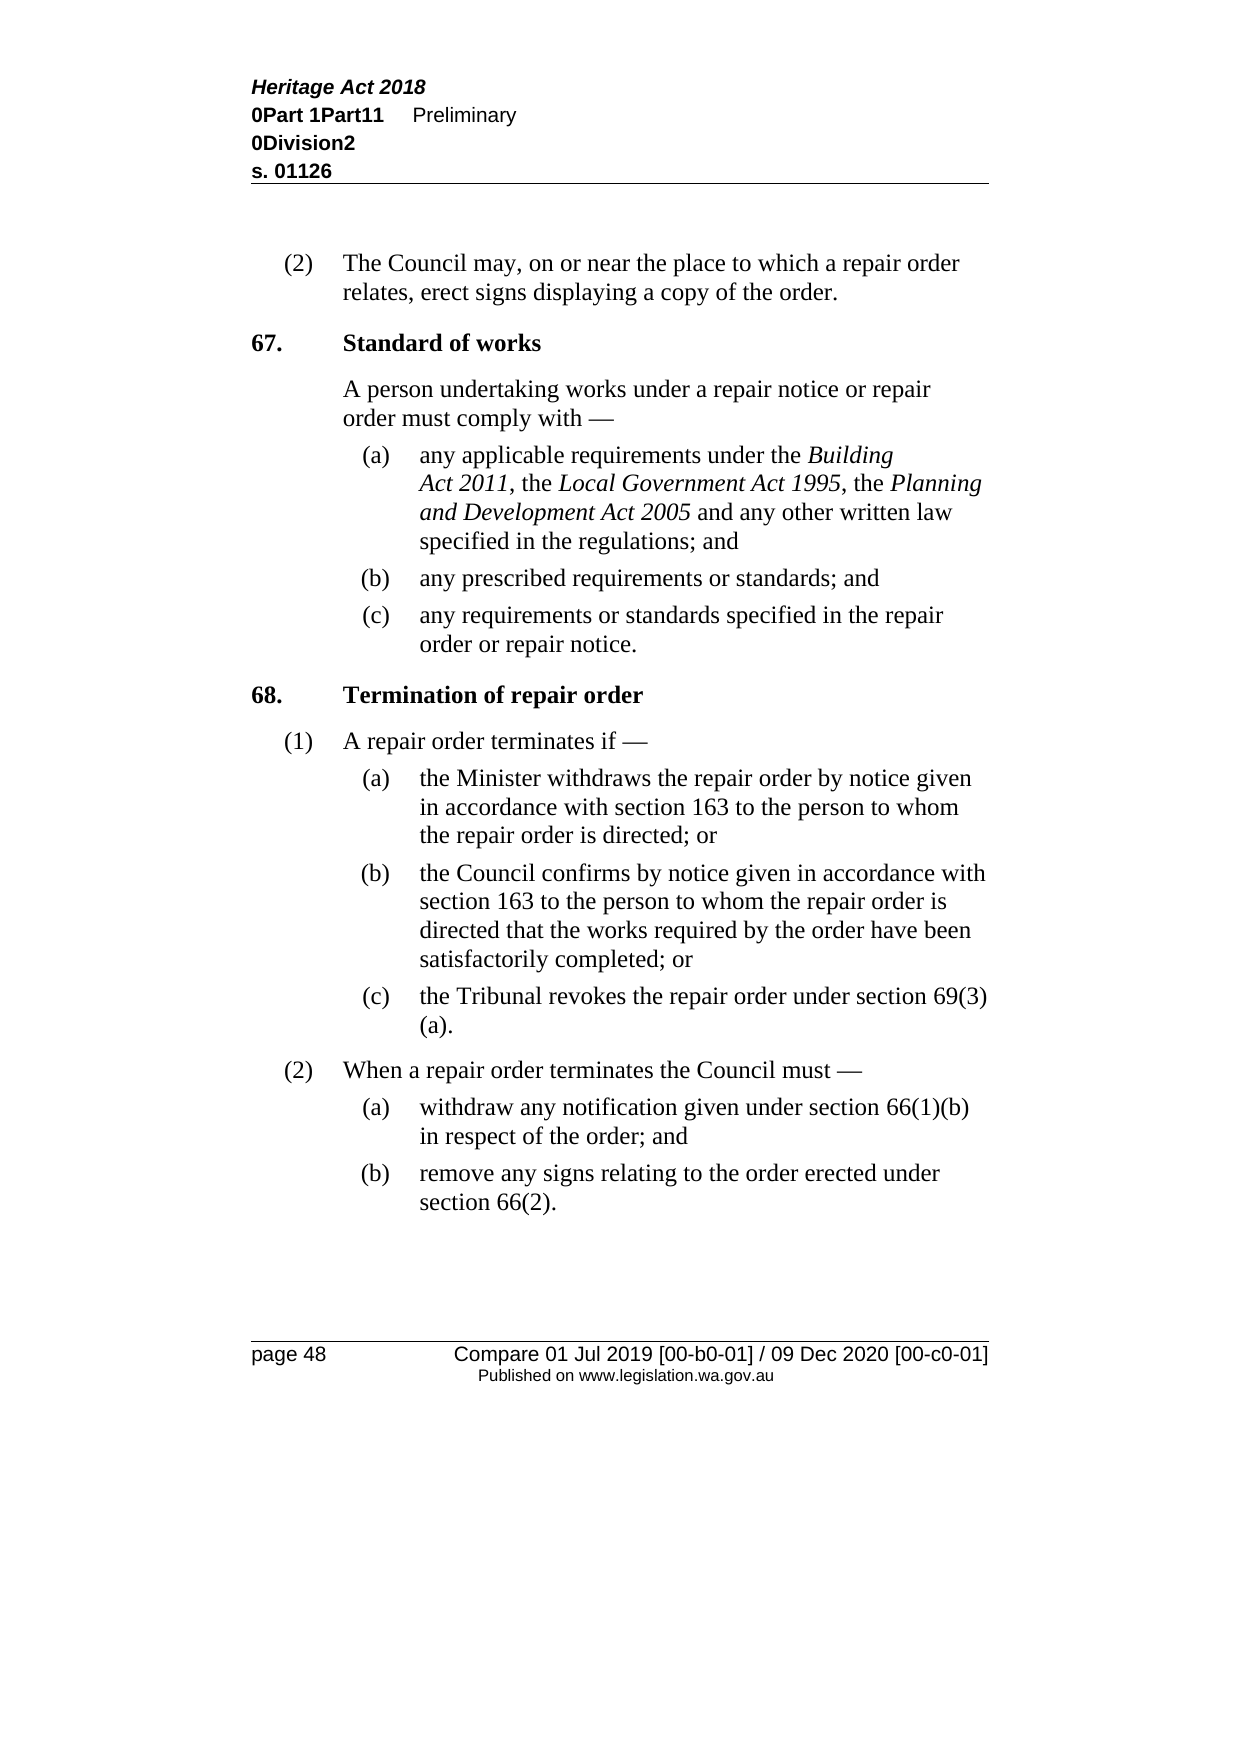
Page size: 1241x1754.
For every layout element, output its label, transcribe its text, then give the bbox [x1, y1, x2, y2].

text (a) withdraw any notification given under section 66(1)(b) in respect of the order; and [251, 1092, 989, 1150]
text (c) the Tribunal revokes the repair order under section 69(3)(a). [251, 981, 989, 1038]
subtitle 68. Termination of repair order [251, 681, 989, 709]
text A person undertaking works under a repair notice or repair order must comply with — [251, 374, 989, 431]
text (c) any requirements or standards specified in the repair order or repair notice. [251, 600, 989, 658]
text (2) When a repair order terminates the Council must — [251, 1055, 989, 1084]
subtitle 67. Standard of works [251, 328, 989, 357]
text (1) A repair order terminates if — [251, 726, 989, 755]
text (b) remove any signs relating to the order erected under section 66(2). [251, 1158, 989, 1216]
text (b) the Council confirms by notice given in accordance with section 163 to the person to whom the repair order is directed that the works required by the order have been satisfactorily completed; or [251, 858, 989, 973]
text (a) the Minister withdraws the repair order by notice given in accordance with section 163 to the person to whom the repair order is directed; or [251, 763, 989, 849]
text (a) any applicable requirements under the Building Act 2011, the Local Government Act 1995, the Planning and Development Act 2005 and any other written law specified in the regulations; and [251, 440, 989, 555]
text (b) any prescribed requirements or standards; and [251, 563, 989, 592]
text (2) The Council may, on or near the place to which a repair order relates, erect signs displaying a copy of the order. [251, 248, 989, 306]
